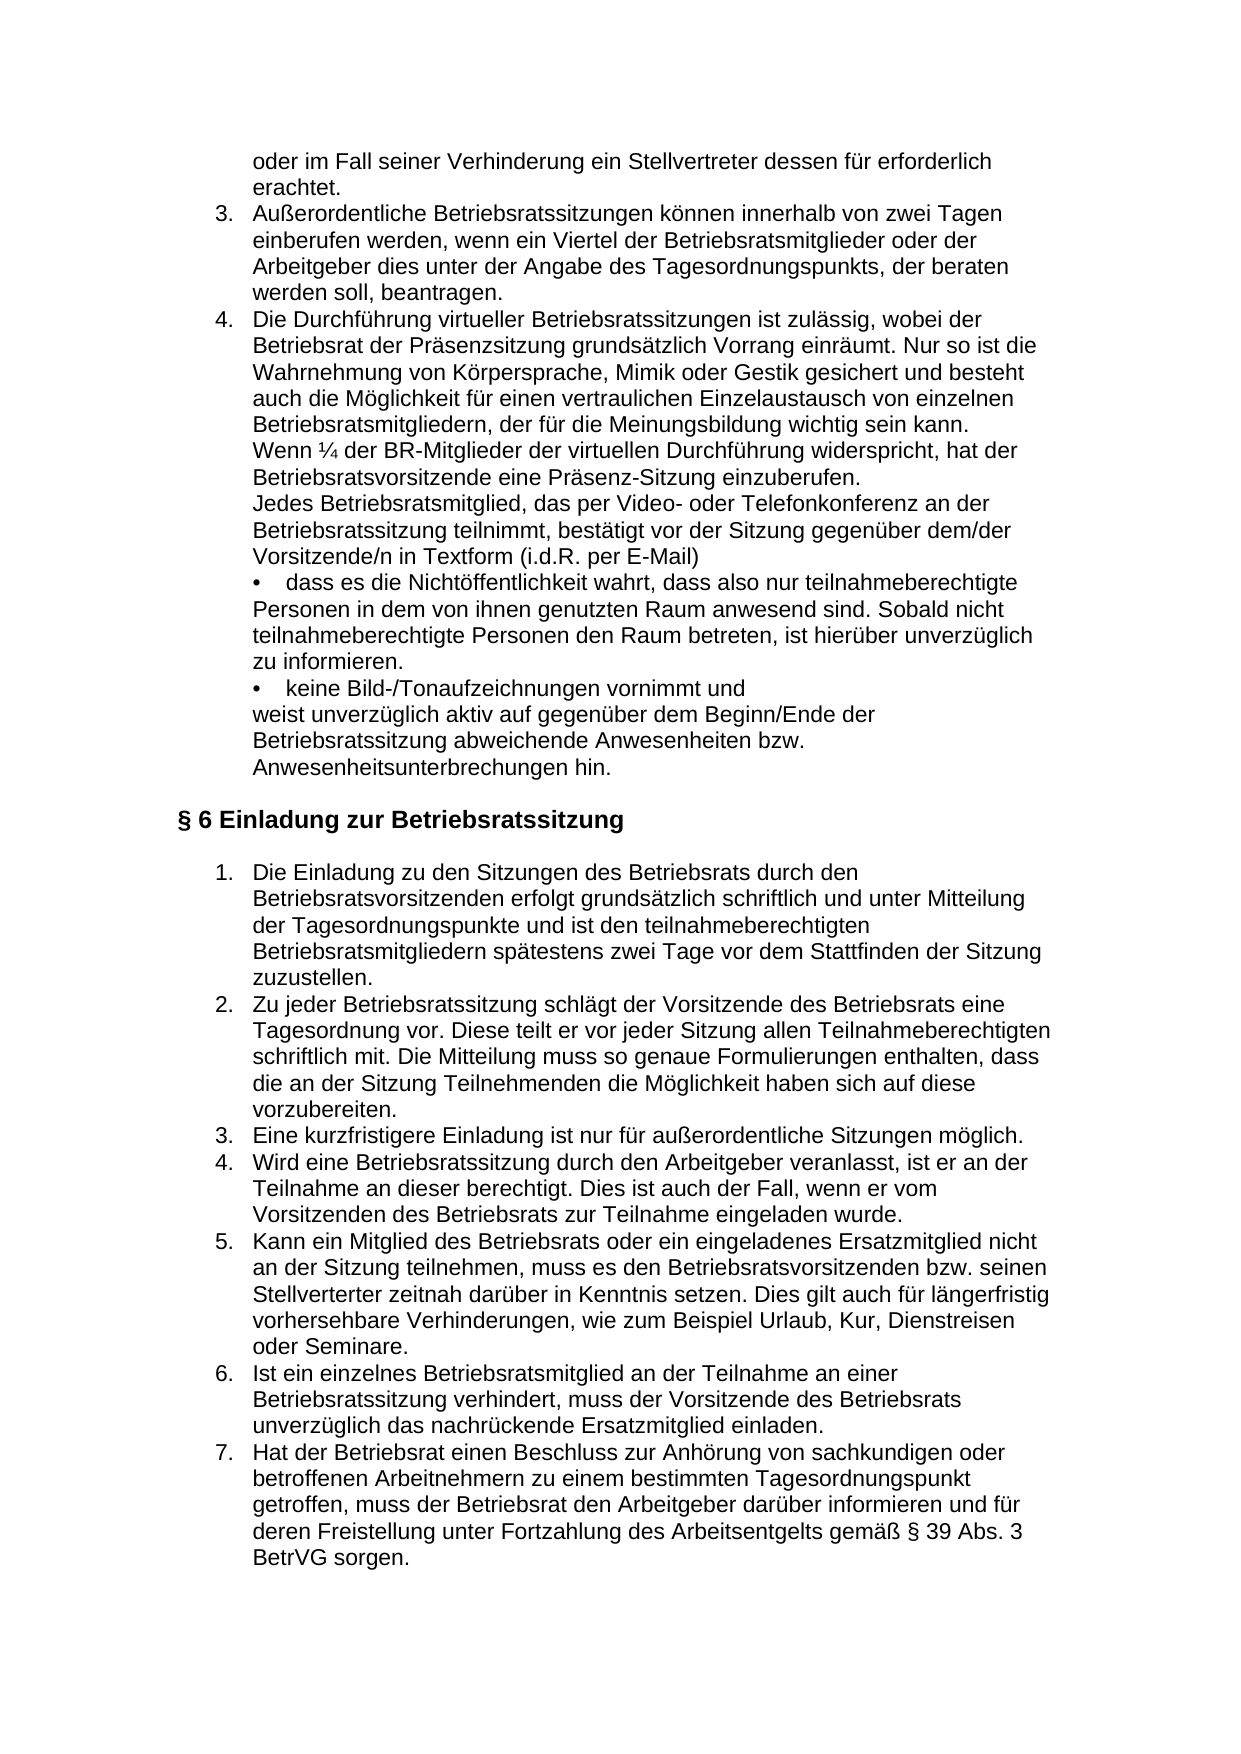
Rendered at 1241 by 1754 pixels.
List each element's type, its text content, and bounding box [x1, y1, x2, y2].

list Die Einladung zu den Sitzungen des Betriebsrats durch den Betriebsratsvorsitzenden erfolgt grundsätzlich schriftlich und unter Mitteilung der Tagesordnungspunkte und ist den teilnahmeberechtigten Betriebsratsmitgliedern spätestens zwei Tage vor dem Stattfinden der Sitzung zuzustellen. [215, 859, 1063, 991]
list Zu jeder Betriebsratssitzung schlägt der Vorsitzende des Betriebsrats eine Tagesordnung vor. Diese teilt er vor jeder Sitzung allen Teilnahmeberechtigten schriftlich mit. Die Mitteilung muss so genaue Formulierungen enthalten, dass die an der Sitzung Teilnehmenden die Möglichkeit haben sich auf diese vorzubereiten. [215, 991, 1063, 1122]
text § 6 Einladung zur Betriebsratssitzung [177, 805, 1063, 834]
list Eine kurzfristigere Einladung ist nur für außerordentliche Sitzungen möglich. [215, 1122, 1063, 1149]
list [215, 148, 1063, 200]
list Außerordentliche Betriebsratssitzungen können innerhalb von zwei Tagen einberufen werden, wenn ein Viertel der Betriebsratsmitglieder oder der Arbeitgeber dies unter der Angabe des Tagesordnungspunkts, der beraten werden soll, beantragen. [215, 200, 1063, 306]
list Kann ein Mitglied des Betriebsrats oder ein eingeladenes Ersatzmitglied nicht an der Sitzung teilnehmen, muss es den Betriebsratsvorsitzenden bzw. seinen Stellverterter zeitnah darüber in Kenntnis setzen. Dies gilt auch für längerfristig vorhersehbare Verhinderungen, wie zum Beispiel Urlaub, Kur, Dienstreisen oder Seminare. [215, 1228, 1063, 1359]
list Die Durchführung virtueller Betriebsratssitzungen ist zulässig, wobei der Betriebsrat der Präsenzsitzung grundsätzlich Vorrang einräumt. Nur so ist die Wahrnehmung von Körpersprache, Mimik oder Gestik gesichert und besteht auch die Möglichkeit für einen vertraulichen Einzelaustausch von einzelnen Betriebsratsmitgliedern, der für die Meinungsbildung wichtig sein kann. Wenn ¼ der BR-Mitglieder der virtuellen Durchführung widerspricht, hat der Betriebsratsvorsitzende eine Präsenz-Sitzung einzuberufen. Jedes Betriebsratsmitglied, das per Video- oder Telefonkonferenz an der Betriebsratssitzung teilnimmt, bestätigt vor der Sitzung gegenüber dem/der Vorsitzende/n in Textform (i.d.R. per E-Mail) • dass es die Nichtöffentlichkeit wahrt, dass also nur teilnahmeberechtigte Personen in dem von ihnen genutzten Raum anwesend sind. Sobald nicht teilnahmeberechtigte Personen den Raum betreten, ist hierüber unverzüglich zu informieren. • keine Bild-/Tonaufzeichnungen vornimmt und weist unverzüglich aktiv auf gegenüber dem Beginn/Ende der Betriebsratssitzung abweichende Anwesenheiten bzw. Anwesenheitsunterbrechungen hin. [215, 306, 1063, 780]
list Hat der Betriebsrat einen Beschluss zur Anhörung von sachkundigen oder betroffenen Arbeitnehmern zu einem bestimmten Tagesordnungspunkt getroffen, muss der Betriebsrat den Arbeitgeber darüber informieren und für deren Freistellung unter Fortzahlung des Arbeitsentgelts gemäß § 39 Abs. 3 BetrVG sorgen. [215, 1439, 1063, 1570]
list Ist ein einzelnes Betriebsratsmitglied an der Teilnahme an einer Betriebsratssitzung verhindert, muss der Vorsitzende des Betriebsrats unverzüglich das nachrückende Ersatzmitglied einladen. [215, 1359, 1063, 1439]
list Wird eine Betriebsratssitzung durch den Arbeitgeber veranlasst, ist er an der Teilnahme an dieser berechtigt. Dies ist auch der Fall, wenn er vom Vorsitzenden des Betriebsrats zur Teilnahme eingeladen wurde. [215, 1149, 1063, 1228]
